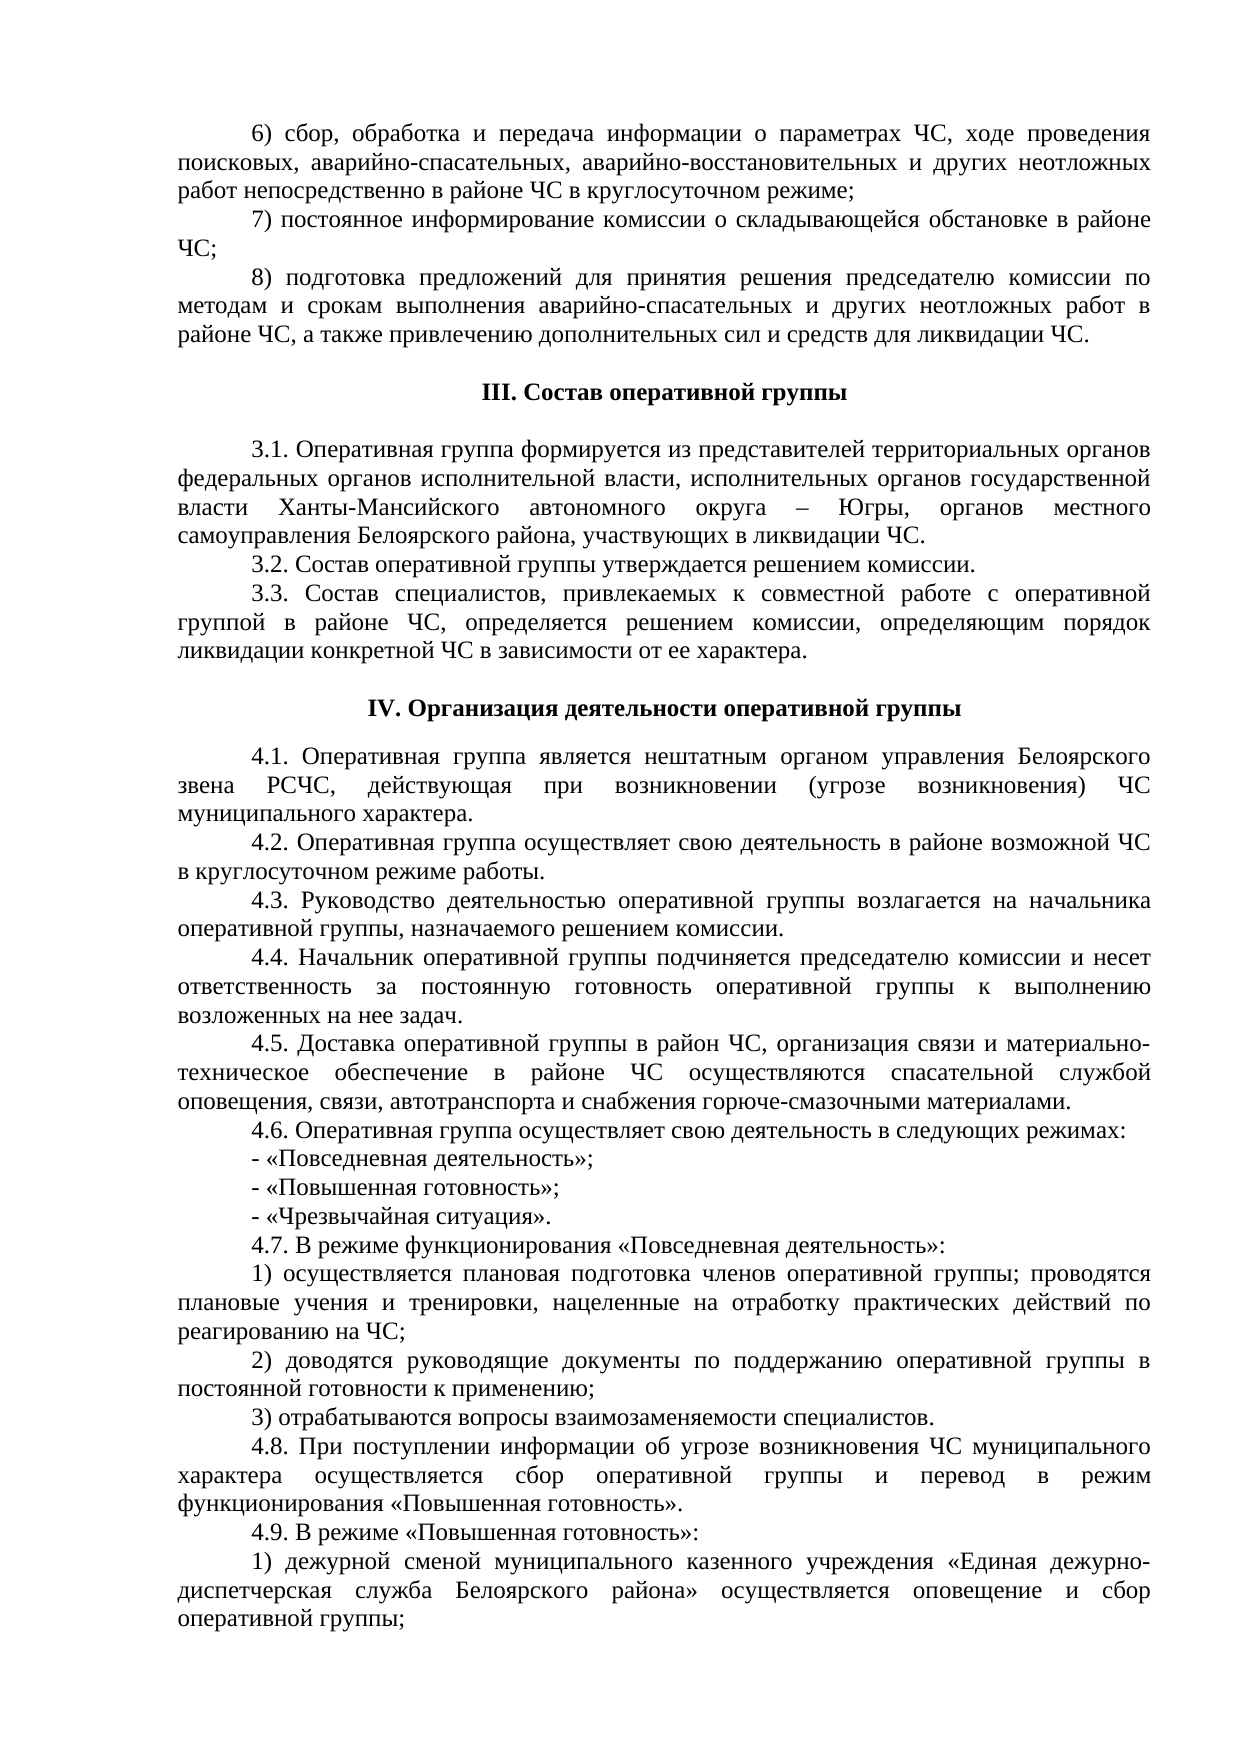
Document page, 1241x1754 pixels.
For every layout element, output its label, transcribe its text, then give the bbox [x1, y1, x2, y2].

text 7) постоянное информирование комиссии о складывающейся обстановке в районе ЧС; [177, 204, 1152, 262]
text 4.1. Оперативная группа является нештатным органом управления Белоярского звена РСЧС, действующая при возникновении (угрозе возникновения) ЧС муниципального характера. [177, 741, 1152, 827]
text IV. Организация деятельности оперативной группы [177, 693, 1152, 722]
text 4.9. В режиме «Повышенная готовность»: [177, 1517, 1152, 1546]
text 3.2. Состав оперативной группы утверждается решением комиссии. [177, 549, 1152, 578]
text 6) сбор, обработка и передача информации о параметрах ЧС, ходе проведения поисковых, аварийно-спасательных, аварийно-восстановительных и других неотложных работ непосредственно в районе ЧС в круглосуточном режиме; [177, 118, 1152, 204]
text 1) осуществляется плановая подготовка членов оперативной группы; проводятся плановые учения и тренировки, нацеленные на отработку практических действий по реагированию на ЧС; [177, 1258, 1152, 1345]
text 2) доводятся руководящие документы по поддержанию оперативной группы в постоянной готовности к применению; [177, 1345, 1152, 1402]
text - «Повышенная готовность»; [177, 1172, 1152, 1201]
text - «Повседневная деятельность»; [177, 1143, 1152, 1172]
text 4.2. Оперативная группа осуществляет свою деятельность в районе возможной ЧС в круглосуточном режиме работы. [177, 827, 1152, 885]
text 3) отрабатываются вопросы взаимозаменяемости специалистов. [177, 1402, 1152, 1431]
text 3.1. Оперативная группа формируется из представителей территориальных органов федеральных органов исполнительной власти, исполнительных органов государственной власти Ханты-Мансийского автономного округа – Югры, органов местного самоуправления Белоярского района, участвующих в ликвидации ЧС. [177, 434, 1152, 549]
text - «Чрезвычайная ситуация». [177, 1201, 1152, 1230]
text 4.8. При поступлении информации об угрозе возникновения ЧС муниципального характера осуществляется сбор оперативной группы и перевод в режим функционирования «Повышенная готовность». [177, 1431, 1152, 1517]
text 8) подготовка предложений для принятия решения председателю комиссии по методам и срокам выполнения аварийно-спасательных и других неотложных работ в районе ЧС, а также привлечению дополнительных сил и средств для ликвидации ЧС. [177, 262, 1152, 348]
text 4.7. В режиме функционирования «Повседневная деятельность»: [177, 1230, 1152, 1258]
text III. Состав оперативной группы [177, 377, 1152, 406]
text 4.4. Начальник оперативной группы подчиняется председателю комиссии и несет ответственность за постоянную готовность оперативной группы к выполнению возложенных на нее задач. [177, 942, 1152, 1028]
text 3.3. Состав специалистов, привлекаемых к совместной работе с оперативной группой в районе ЧС, определяется решением комиссии, определяющим порядок ликвидации конкретной ЧС в зависимости от ее характера. [177, 578, 1152, 664]
text 1) дежурной сменой муниципального казенного учреждения «Единая дежурно-диспетчерская служба Белоярского района» осуществляется оповещение и сбор оперативной группы; [177, 1546, 1152, 1632]
text 4.3. Руководство деятельностью оперативной группы возлагается на начальника оперативной группы, назначаемого решением комиссии. [177, 885, 1152, 942]
text 4.6. Оперативная группа осуществляет свою деятельность в следующих режимах: [177, 1115, 1152, 1143]
text 4.5. Доставка оперативной группы в район ЧС, организация связи и материально-техническое обеспечение в районе ЧС осуществляются спасательной службой оповещения, связи, автотранспорта и снабжения горюче-смазочными материалами. [177, 1028, 1152, 1115]
